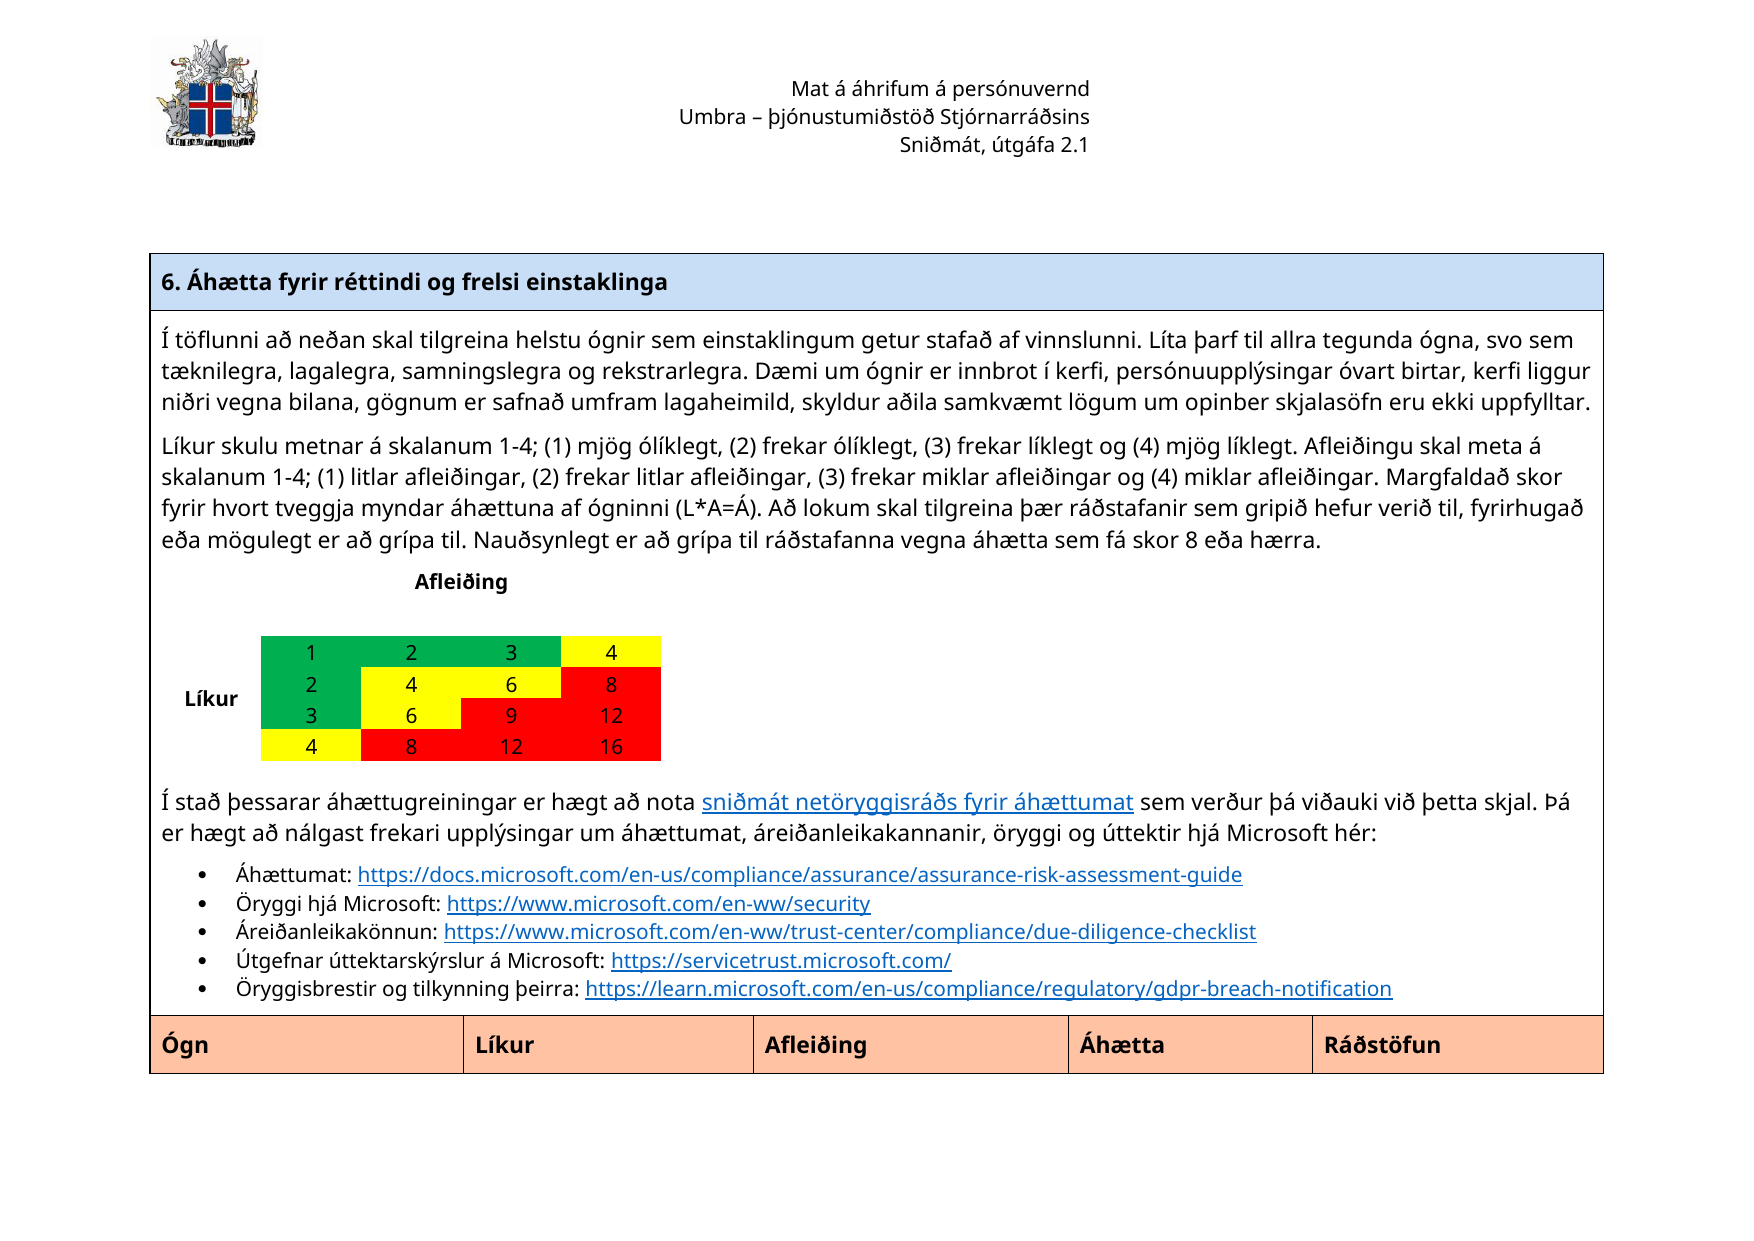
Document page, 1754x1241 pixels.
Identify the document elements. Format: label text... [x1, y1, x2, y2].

table_cell Áhætta [1069, 1016, 1312, 1073]
table_cell Ráðstöfun [1313, 1016, 1603, 1073]
table_header 6. Áhætta fyrir réttindi og frelsi einstaklinga [151, 254, 1603, 310]
table_cell Ógn [151, 1016, 463, 1073]
table_cell Líkur [464, 1016, 753, 1073]
table_cell Í töflunni að neðan skal tilgreina helstu ógnir sem einstaklingum getur stafað af vinnslunni. Líta þarf til allra tegunda ógna, svo sem tæknilegra, lagalegra, samningslegra og rekstrarlegra. Dæmi um ógnir er innbrot í kerfi, persónuupplýsingar óvart birtar, kerfi liggur niðri vegna bilana, gögnum er safnað umfram lagaheimild, skyldur aðila samkvæmt lögum um opinber skjalasöfn eru ekki uppfylltar. Líkur skulu metnar á skalanum 1-4; (1) mjög ólíklegt, (2) frekar ólíklegt, (3) frekar líklegt og (4) mjög líklegt. Afleiðingu skal meta á skalanum 1-4; (1) litlar afleiðingar, (2) frekar litlar afleiðingar, (3) frekar miklar afleiðingar og (4) miklar afleiðingar. Margfaldað skor fyrir hvort tveggja myndar áhættuna af ógninni (L*A=Á). Að lokum skal tilgreina þær ráðstafanir sem gripið hefur verið til, fyrirhugað eða mögulegt er að grípa til. Nauðsynlegt er að grípa til ráðstafanna vegna áhætta sem fá skor 8 eða hærra. Í stað þessarar áhættugreiningar er hægt að nota sniðmát netöryggisráðs fyrir áhættumat sem verður þá viðauki við þetta skjal. Þá er hægt að nálgast frekari upplýsingar um áhættumat, áreiðanleikakannanir, öryggi og úttektir hjá Microsoft hér: Áhættumat: https://docs.microsoft.com/en-us/compliance/assurance/assurance-risk-assessment-guide Öryggi hjá Microsoft: https://www.microsoft.com/en-ww/security Áreiðanleikakönnun: https://www.microsoft.com/en-ww/trust-center/compliance/due-diligence-checklist Útgefnar úttektarskýrslur á Microsoft: https://servicetrust.microsoft.com/ Öryggisbrestir og tilkynning þeirra: https://learn.microsoft.com/en-us/compliance/regulatory/gdpr-breach-notification [151, 311, 1603, 1015]
table_cell Afleiðing [754, 1016, 1068, 1073]
